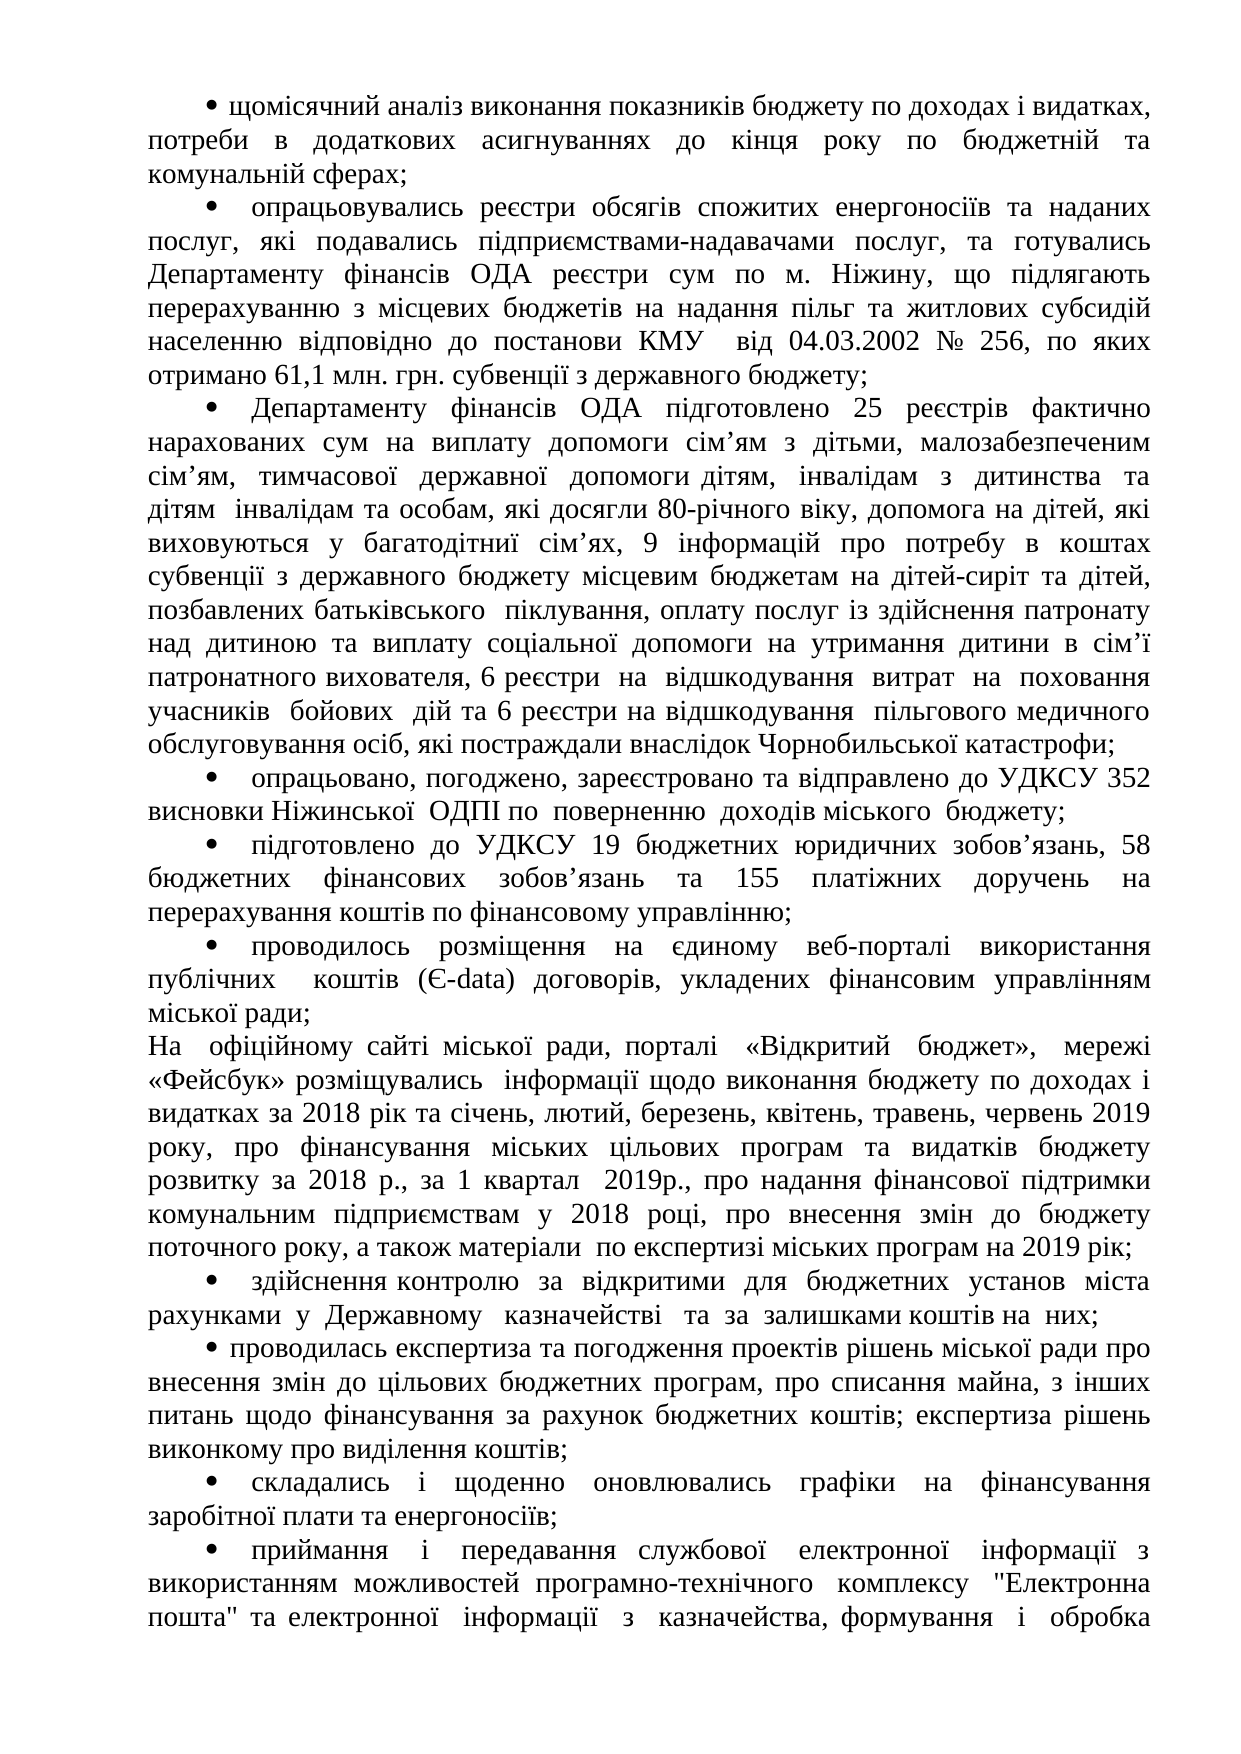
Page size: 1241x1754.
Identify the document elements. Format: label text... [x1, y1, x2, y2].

text На офіційному сайті міської ради, порталі «Відкритий бюджет», мережі «Фейсбук» розміщувались інформації щодо виконання бюджету по доходах і видатках за 2018 рік та січень, лютий, березень, квітень, травень, червень 2019 року, про фінансування міських цільових програм та видатків бюджету розвитку за 2018 р., за 1 квартал 2019р., про надання фінансової підтримки комунальним підприємствам у 2018 році, про внесення змін до бюджету поточного року, а також матеріали по експертизі міських програм на 2019 рік; [148, 1028, 1152, 1263]
list здійснення контролю за відкритими для бюджетних установ міста рахунками у Державному казначействі та за залишками коштів на них; [148, 1263, 1152, 1330]
list опрацьовано, погоджено, зареєстровано та відправлено до УДКСУ 352 висновки Ніжинської ОДПІ по поверненню доходів міського бюджету; [148, 760, 1152, 827]
list опрацьовувались реєстри обсягів спожитих енергоносіїв та наданих послуг, які подавались підприємствами-надавачами послуг, та готувались Департаменту фінансів ОДА реєстри сум по м. Ніжину, що підлягають перерахуванню з місцевих бюджетів на надання пільг та житлових субсидій населенню відповідно до постанови КМУ від 04.03.2002 № 256, по яких отримано 61,1 млн. грн. субвенції з державного бюджету; [148, 189, 1152, 391]
list підготовлено до УДКСУ 19 бюджетних юридичних зобов’язань, 58 бюджетних фінансових зобов’язань та 155 платіжних доручень на перерахування коштів по фінансовому управлінню; [148, 827, 1152, 928]
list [148, 1532, 1152, 1632]
list Департаменту фінансів ОДА підготовлено 25 реєстрів фактично нарахованих сум на виплату допомоги сім’ям з дітьми, малозабезпеченим сім’ям, тимчасової державної допомоги дітям, інвалідам з дитинства та дітям інвалідам та особам, які досягли 80-річного віку, допомога на дітей, які виховуються у багатодітниї сім’ях, 9 інформацій про потребу в коштах субвенції з державного бюджету місцевим бюджетам на дітей-сиріт та дітей, позбавлених батьківського піклування, оплату послуг із здійснення патронату над дитиною та виплату соціальної допомоги на утримання дитини в сім’ї патронатного вихователя, 6 реєстри на відшкодування витрат на поховання учасників бойових дій та 6 реєстри на відшкодування пільгового медичного обслуговування осіб, які постраждали внаслідок Чорнобильської катастрофи; [148, 391, 1152, 760]
list щомісячний аналіз виконання показників бюджету по доходах і видатках, потреби в додаткових асигнуваннях до кінця року по бюджетній та комунальній сферах; [148, 88, 1152, 189]
list складались і щоденно оновлювались графіки на фінансування заробітної плати та енергоносіїв; [148, 1464, 1152, 1532]
list проводилась експертиза та погодження проектів рішень міської ради про внесення змін до цільових бюджетних програм, про списання майна, з інших питань щодо фінансування за рахунок бюджетних коштів; експертиза рішень виконкому про виділення коштів; [148, 1330, 1152, 1464]
list проводилось розміщення на єдиному веб-порталі використання публічних коштів (Є-dаtа) договорів, укладених фінансовим управлінням міської ради; [148, 928, 1152, 1028]
